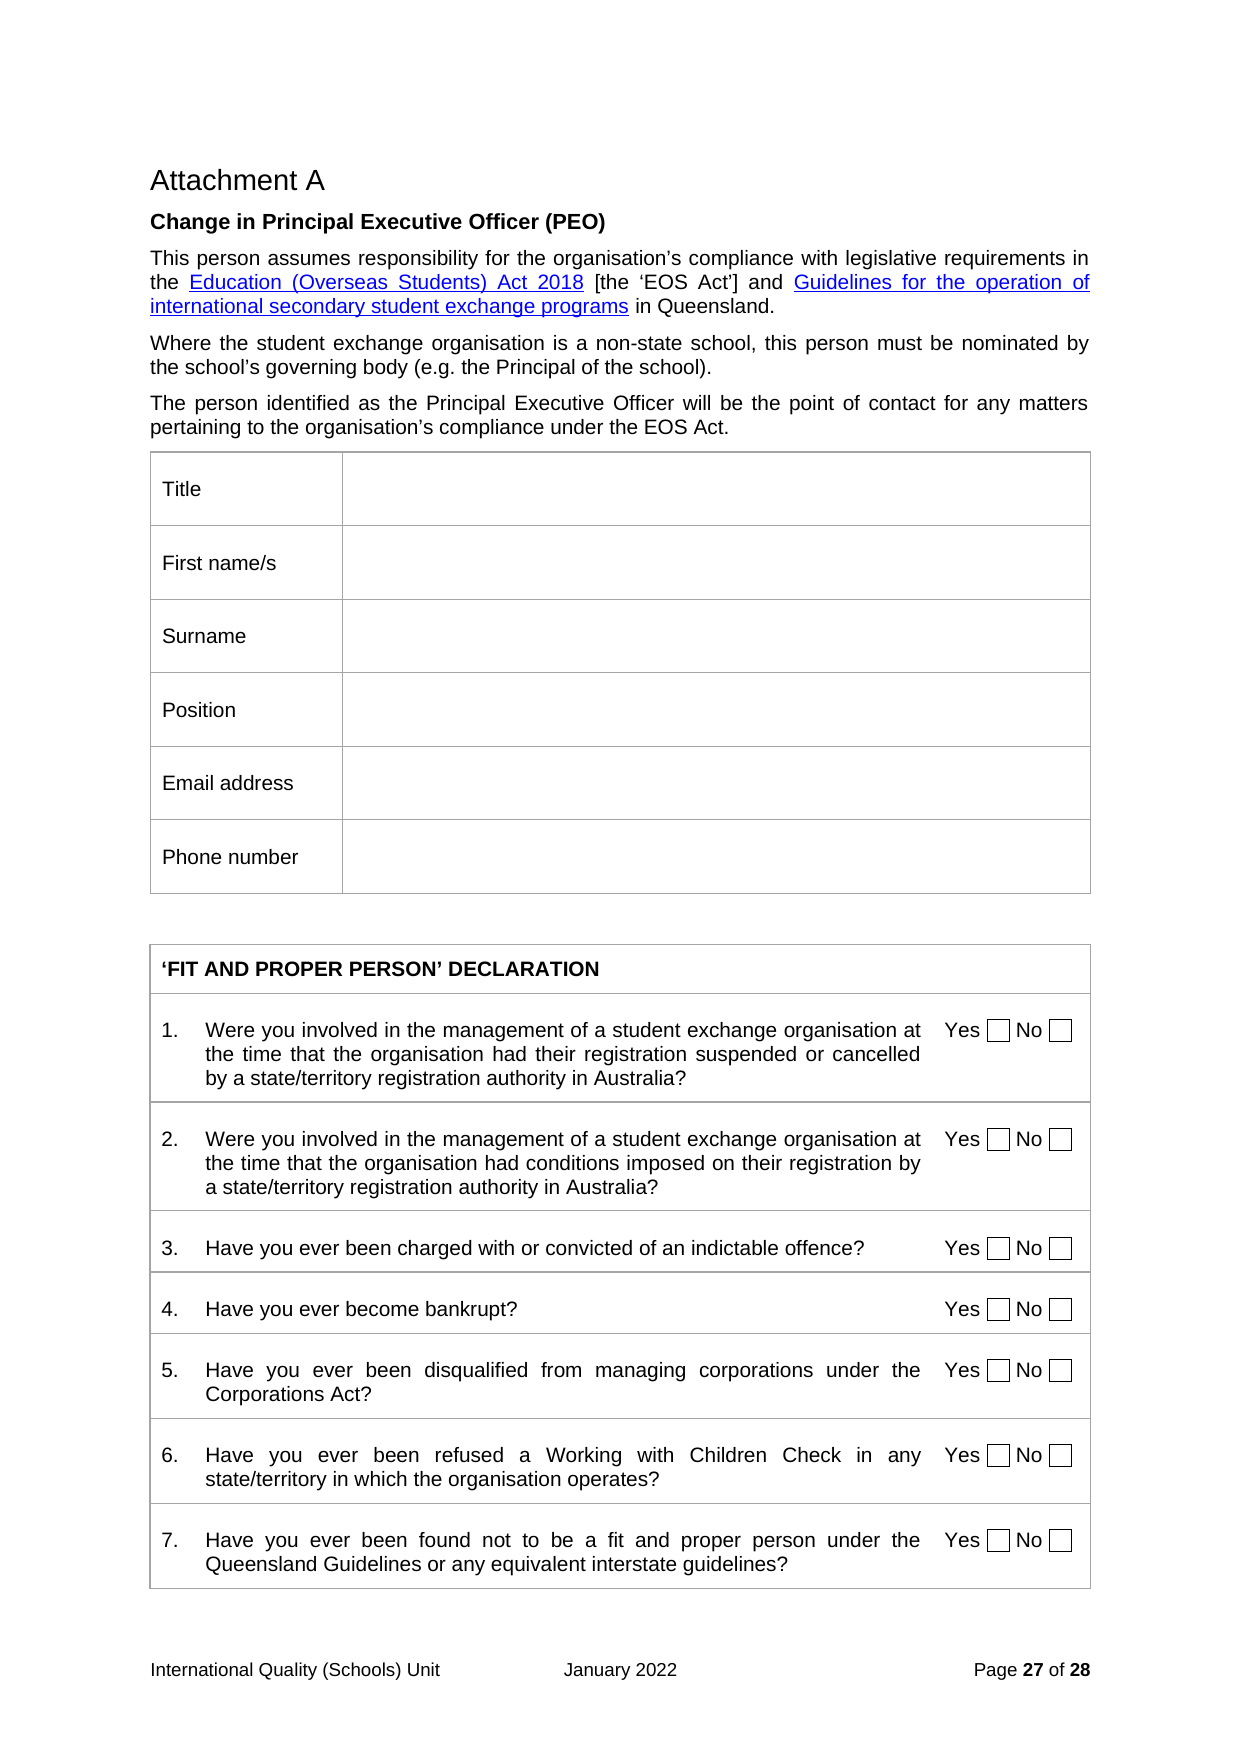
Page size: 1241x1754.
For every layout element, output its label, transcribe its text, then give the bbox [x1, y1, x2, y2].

table_cell Yes No [933, 1103, 1090, 1210]
table_cell Have you ever become bankrupt? [194, 1273, 933, 1332]
table_cell Email address [151, 747, 342, 819]
text Change in Principal Executive Officer (PEO) [150, 208, 1090, 234]
table_cell 7. [151, 1504, 194, 1587]
table_cell Yes No [933, 1211, 1090, 1271]
table_cell [343, 820, 1090, 893]
table_cell Have you ever been refused a Working with Children Check in any state/territory in which the organisation operates? [194, 1419, 933, 1502]
table_cell 2. [151, 1103, 194, 1210]
table_cell Were you involved in the management of a student exchange organisation at the time that the organisation had their registration suspended or cancelled by a state/territory registration authority in Australia? [194, 994, 933, 1101]
table_cell 4. [151, 1273, 194, 1332]
table_cell Were you involved in the management of a student exchange organisation at the time that the organisation had conditions imposed on their registration by a state/territory registration authority in Australia? [194, 1103, 933, 1210]
table_cell Position [151, 673, 342, 746]
table_cell Yes No [933, 1273, 1090, 1332]
table_cell Surname [151, 600, 342, 672]
table_header Title [151, 453, 342, 525]
text Attachment A [150, 162, 1086, 196]
table_cell [343, 747, 1090, 819]
table_cell First name/s [151, 526, 342, 598]
table_cell 6. [151, 1419, 194, 1502]
table_cell 1. [151, 994, 194, 1101]
table_cell 5. [151, 1334, 194, 1417]
text Where the student exchange organisation is a non-state school, this person must be nominated by the school’s governing body (e.g. the Principal of the school). [150, 331, 1090, 378]
text This person assumes responsibility for the organisation’s compliance with legislative requirements in the Education (Overseas Students) Act 2018 [the ‘EOS Act’] and Guidelines for the operation of international secondary student exchange programs in Queensland. [150, 246, 1090, 318]
table_cell [343, 673, 1090, 746]
table_cell 3. [151, 1211, 194, 1271]
table_header ‘Fit and Proper person’ declaration [151, 945, 1090, 992]
table_cell Yes No [933, 994, 1090, 1101]
table_cell [343, 526, 1090, 598]
table_cell Yes No [933, 1334, 1090, 1417]
text The person identified as the Principal Executive Officer will be the point of contact for any matters pertaining to the organisation’s compliance under the EOS Act. [150, 391, 1090, 439]
table_cell Have you ever been disqualified from managing corporations under the Corporations Act? [194, 1334, 933, 1417]
table_cell Yes No [933, 1419, 1090, 1502]
table_cell Yes No [933, 1504, 1090, 1587]
table_cell Have you ever been found not to be a fit and proper person under the Queensland Guidelines or any equivalent interstate guidelines? [194, 1504, 933, 1587]
table_cell Have you ever been charged with or convicted of an indictable offence? [194, 1211, 933, 1271]
table_header [343, 453, 1090, 525]
table_cell [343, 600, 1090, 672]
table_cell Phone number [151, 820, 342, 893]
